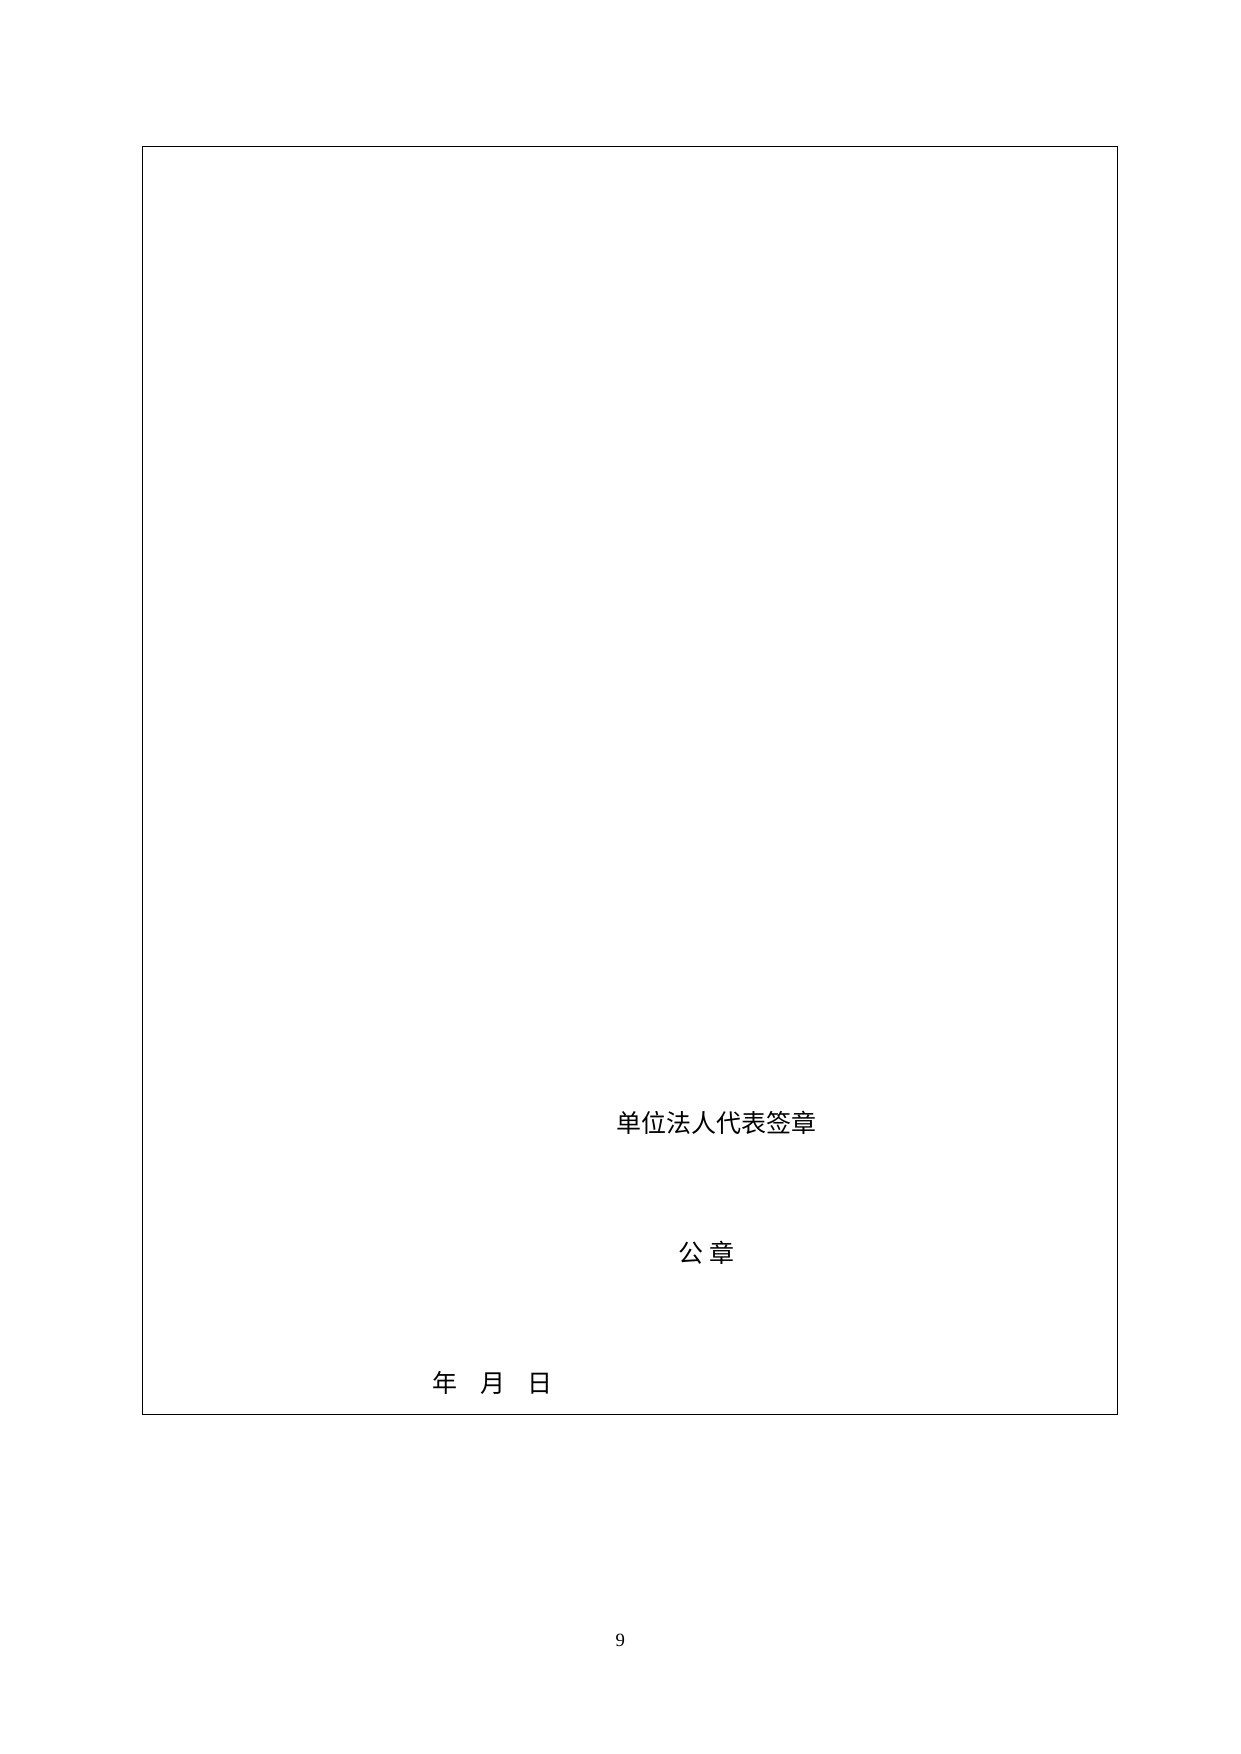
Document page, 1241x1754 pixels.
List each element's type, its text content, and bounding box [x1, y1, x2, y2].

table_cell 单位法人代表签章 公 章 年 月 日 [143, 147, 1117, 1414]
